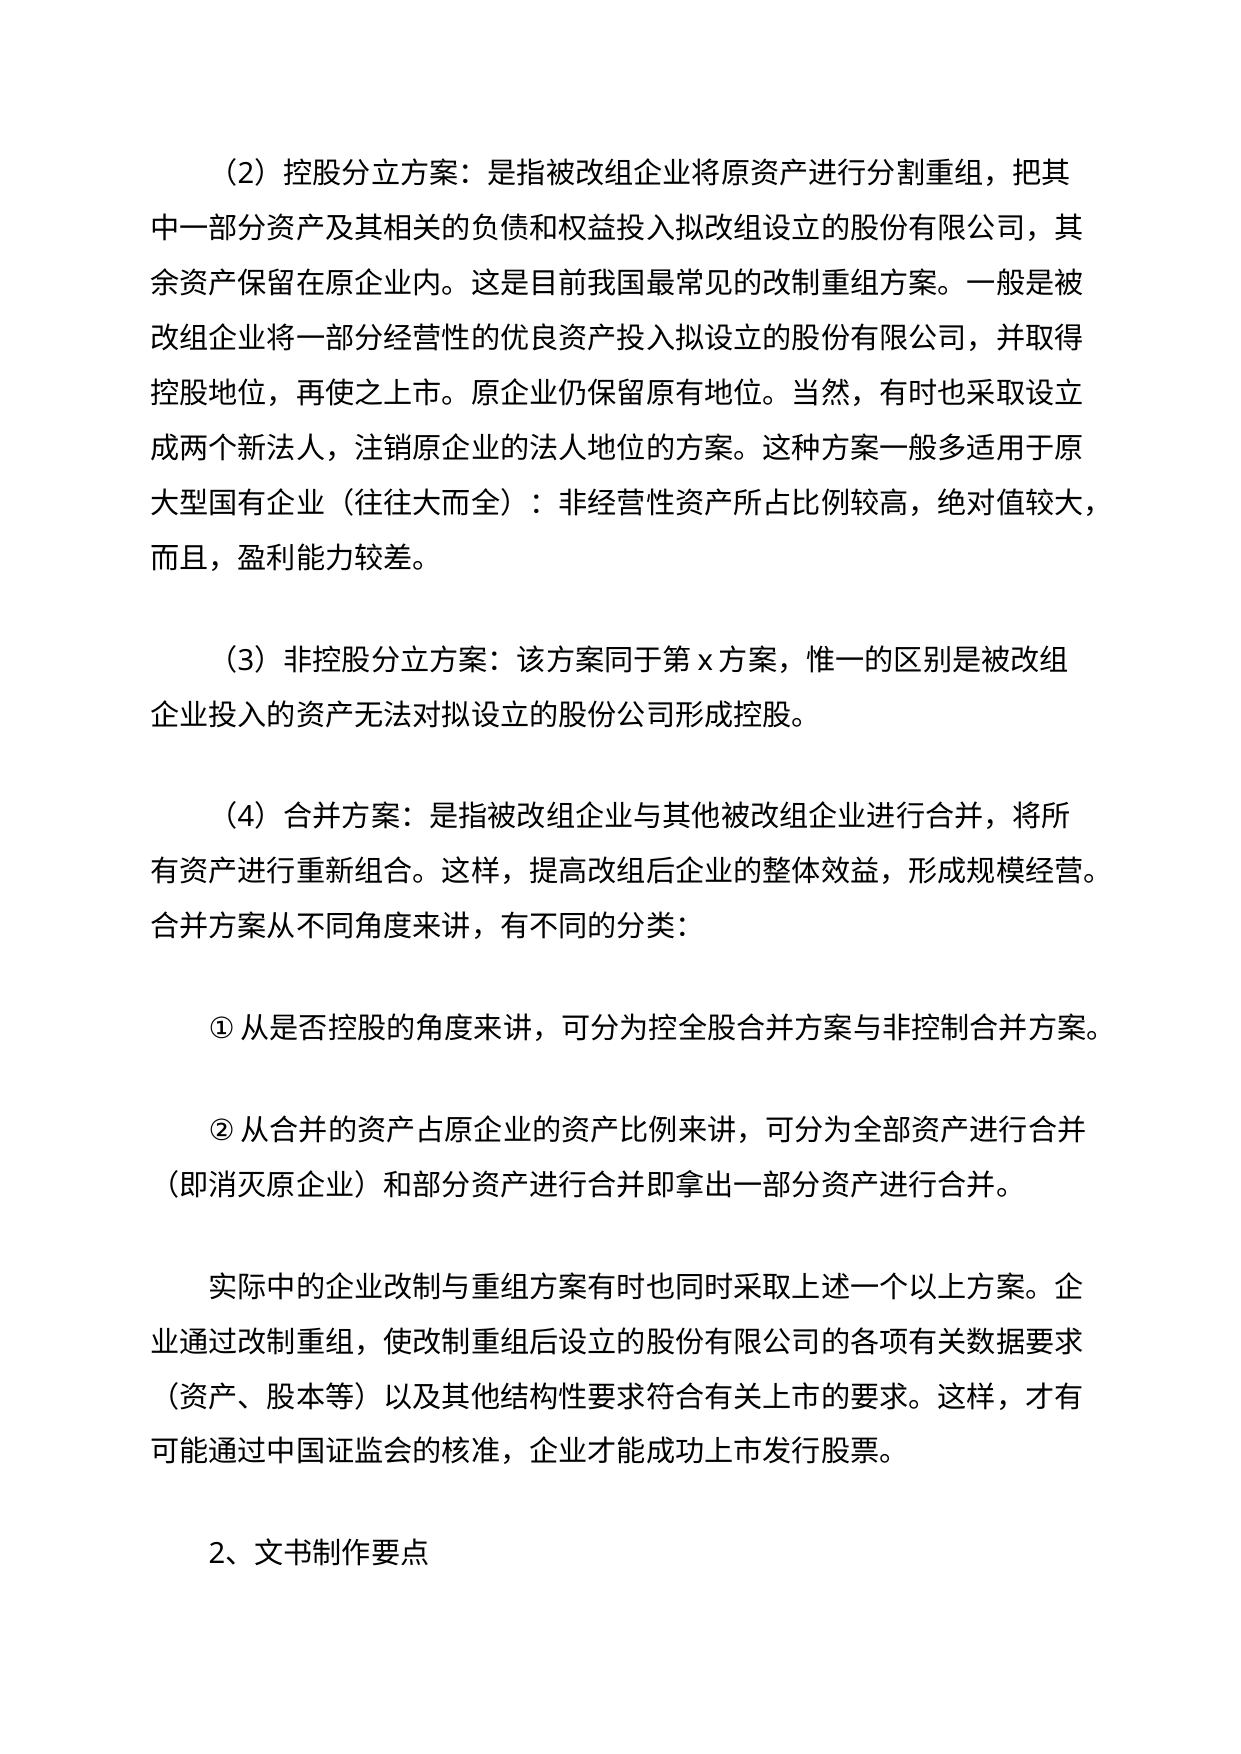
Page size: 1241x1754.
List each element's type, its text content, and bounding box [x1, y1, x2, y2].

text 2、文书制作要点 [150, 1530, 1090, 1572]
text ①从是否控股的角度来讲，可分为控全股合并方案与非控制合并方案。 [150, 1004, 1090, 1047]
text 实际中的企业改制与重组方案有时也同时采取上述一个以上方案。企业通过改制重组，使改制重组后设立的股份有限公司的各项有关数据要求（资产、股本等）以及其他结构性要求符合有关上市的要求。这样，才有可能通过中国证监会的核准，企业才能成功上市发行股票。 [150, 1263, 1090, 1470]
text （2）控股分立方案：是指被改组企业将原资产进行分割重组，把其中一部分资产及其相关的负债和权益投入拟改组设立的股份有限公司，其余资产保留在原企业内。这是目前我国最常见的改制重组方案。一般是被改组企业将一部分经营性的优良资产投入拟设立的股份有限公司，并取得控股地位，再使之上市。原企业仍保留原有地位。当然，有时也采取设立成两个新法人，注销原企业的法人地位的方案。这种方案一般多适用于原大型国有企业（往往大而全）：非经营性资产所占比例较高，绝对值较大，而且，盈利能力较差。 [150, 150, 1090, 577]
text （4）合并方案：是指被改组企业与其他被改组企业进行合并，将所有资产进行重新组合。这样，提高改组后企业的整体效益，形成规模经营。合并方案从不同角度来讲，有不同的分类： [150, 793, 1090, 945]
text ②从合并的资产占原企业的资产比例来讲，可分为全部资产进行合并（即消灭原企业）和部分资产进行合并即拿出一部分资产进行合并。 [150, 1107, 1090, 1204]
text （3）非控股分立方案：该方案同于第x方案，惟一的区别是被改组企业投入的资产无法对拟设立的股份公司形成控股。 [150, 636, 1090, 733]
